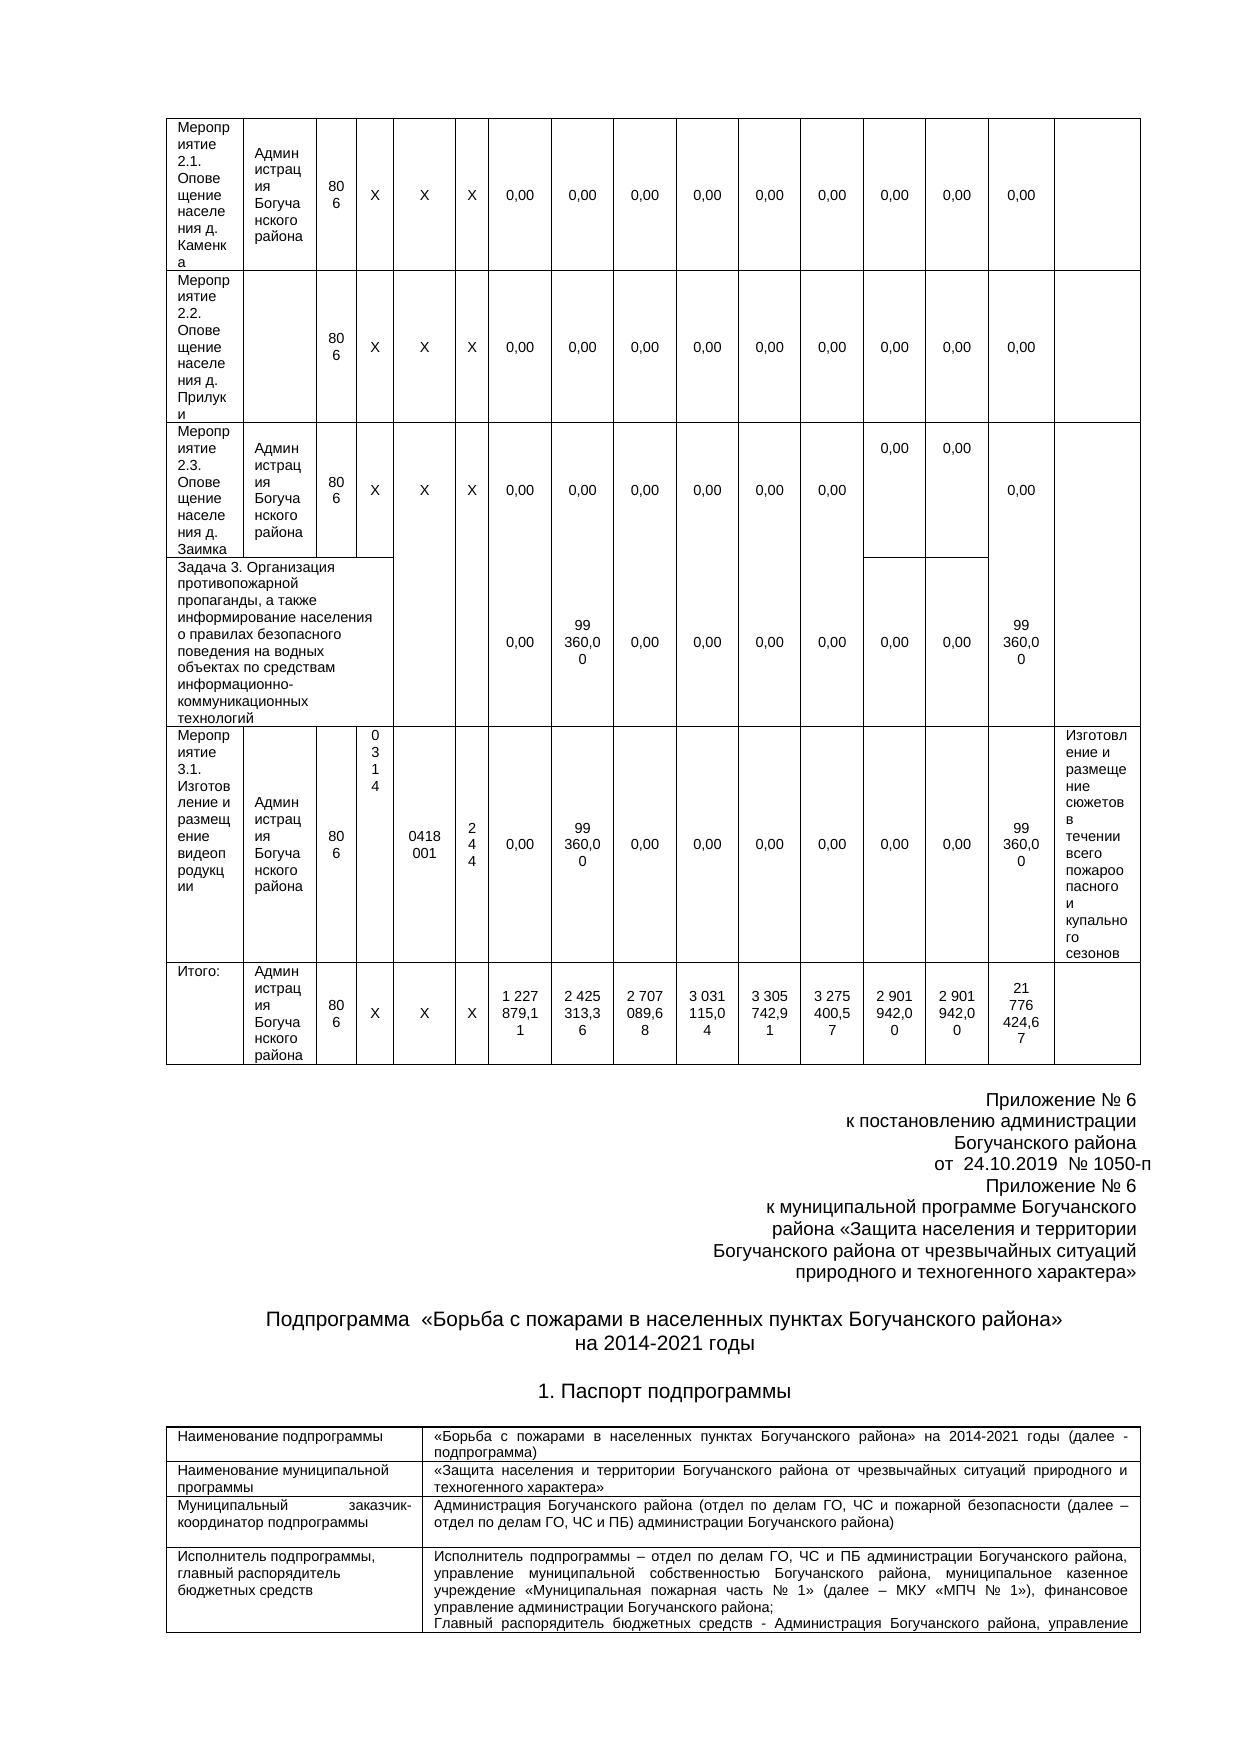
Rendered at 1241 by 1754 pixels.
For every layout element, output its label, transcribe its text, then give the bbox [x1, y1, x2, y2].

table_cell 0,00 [489, 271, 551, 422]
table_cell 0,00 [739, 557, 800, 726]
table_cell Муниципальный заказчик- координатор подпрограммы [167, 1497, 422, 1547]
table_cell [456, 557, 488, 726]
table_cell [1055, 423, 1140, 557]
table_cell 0,00 [614, 423, 676, 557]
table_cell 0,00 [926, 119, 988, 270]
table_cell [926, 423, 988, 440]
table_cell 806 [317, 119, 356, 270]
table_cell 99 360,00 [552, 557, 613, 726]
table_cell 0,00 [864, 558, 925, 726]
table_cell Итого: [167, 963, 243, 1063]
table_cell Мероприятие 2.3. Оповещение населения д. Заимка [167, 423, 243, 557]
table_cell Администрация Богучанского района [244, 423, 316, 557]
table_cell 2 425 313,36 [552, 963, 613, 1063]
table_cell 0,00 [926, 440, 988, 457]
table_cell 0,00 [801, 271, 863, 422]
table_cell 3 275 400,57 [801, 963, 863, 1063]
table_cell Х [394, 963, 455, 1063]
table_cell 0,00 [489, 119, 551, 270]
table_cell Изготовление и размещение сюжетов в течении всего пожароопасного и купального сезонов [1055, 727, 1140, 962]
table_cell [167, 1548, 422, 1632]
table_cell 0,00 [614, 119, 676, 270]
table_cell 1 227 879,11 [489, 963, 551, 1063]
table_cell 0,00 [614, 557, 676, 726]
table_header «Борьба с пожарами в населенных пунктах Богучанского района» на 2014-2021 годы (далее -подпрограмма) [423, 1428, 1140, 1461]
table_cell [1055, 119, 1140, 270]
table_cell Х [357, 963, 393, 1063]
table_cell 0,00 [677, 557, 738, 726]
table_cell 0,00 [926, 271, 988, 422]
table_cell 0,00 [552, 423, 613, 557]
table_cell 0,00 [677, 271, 738, 422]
table_cell Мероприятие 2.2. Оповещение населения д. Прилуки [167, 271, 243, 422]
table_cell Администрация Богучанского района [244, 727, 316, 962]
table_cell 3 305 742,91 [739, 963, 800, 1063]
table_cell Задача 3. Организация противопожарной пропаганды, а также информирование населения о правилах безопасного поведения на водных объектах по средствам информационно-коммуникационных технологий [167, 558, 393, 726]
table_cell 0,00 [489, 727, 551, 962]
table_cell 0,00 [739, 119, 800, 270]
table_cell 0,00 [989, 271, 1054, 422]
table_cell Х [456, 271, 488, 422]
table_cell Х [456, 119, 488, 270]
table_cell 0,00 [677, 727, 738, 962]
table_cell 0418001 [394, 727, 455, 962]
table_header Наименование подпрограммы [167, 1428, 422, 1461]
table_cell Х [357, 423, 393, 557]
table_cell 0,00 [801, 423, 863, 557]
table_cell Мероприятие 3.1. Изготовление и размещение видеопродукции [167, 727, 243, 962]
table_cell Наименование муниципальной программы [167, 1462, 422, 1496]
table_cell 244 [456, 727, 488, 962]
table_cell Администрация Богучанского района [244, 119, 316, 270]
table_cell 99 360,00 [989, 727, 1054, 962]
text Подпрограмма «Борьба с пожарами в населенных пунктах Богучанского района» [177, 1307, 1152, 1331]
table_cell 806 [317, 423, 356, 557]
table_cell 0,00 [739, 423, 800, 557]
table_cell Х [456, 423, 488, 557]
table_cell [244, 271, 316, 422]
table_cell [864, 457, 925, 557]
table_cell 806 [317, 271, 356, 422]
table_cell Х [456, 963, 488, 1063]
table_cell 99 360,00 [552, 727, 613, 962]
text от 24.10.2019 № 1050-п [709, 1153, 1151, 1175]
table_cell 99 360,00 [989, 557, 1054, 726]
table_cell Администрация Богучанского района [244, 963, 316, 1063]
table_cell 0,00 [739, 727, 800, 962]
table_cell [1055, 271, 1140, 422]
table_cell 0,00 [864, 119, 925, 270]
table_cell 0,00 [989, 423, 1054, 557]
text Приложение № 6 [709, 1088, 1136, 1110]
table_cell [394, 557, 455, 726]
table_cell 0,00 [552, 119, 613, 270]
table_cell [1055, 557, 1140, 726]
table_cell 0,00 [926, 558, 988, 726]
table_cell 0,00 [489, 423, 551, 557]
table_cell 0,00 [614, 727, 676, 962]
table_cell 3 031 115,04 [677, 963, 738, 1063]
table_cell 21 776 424,67 [989, 963, 1054, 1063]
table_cell 2 901 942,00 [926, 963, 988, 1063]
table_cell [1055, 963, 1140, 1063]
table_cell 0,00 [489, 557, 551, 726]
table_cell 0,00 [677, 423, 738, 557]
table_cell 806 [317, 727, 356, 962]
table_cell 0,00 [864, 440, 925, 457]
text 1. Паспорт подпрограммы [177, 1378, 1152, 1402]
table_cell 0,00 [864, 271, 925, 422]
table_cell 0,00 [677, 119, 738, 270]
table_cell Администрация Богучанского района (отдел по делам ГО, ЧС и пожарной безопасности (далее – отдел по делам ГО, ЧС и ПБ) администрации Богучанского района) [423, 1497, 1140, 1547]
table_cell 0,00 [989, 119, 1054, 270]
table_cell Х [357, 119, 393, 270]
table_cell 0,00 [614, 271, 676, 422]
table_cell 0,00 [801, 727, 863, 962]
table_cell Х [394, 271, 455, 422]
table_cell 2 707 089,68 [614, 963, 676, 1063]
table_cell 0,00 [739, 271, 800, 422]
text к постановлению администрации [709, 1110, 1136, 1132]
table_cell [864, 423, 925, 440]
table_cell 0,00 [926, 727, 988, 962]
table_cell 0,00 [801, 557, 863, 726]
table_cell 2 901 942,00 [864, 963, 925, 1063]
text Богучанского района [709, 1132, 1136, 1153]
table_cell 0,00 [552, 271, 613, 422]
table_cell 0314 [357, 727, 393, 962]
table_cell 0,00 [864, 727, 925, 962]
table_cell Х [357, 271, 393, 422]
text Приложение № 6 [709, 1175, 1136, 1196]
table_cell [423, 1548, 1140, 1632]
table_cell Х [394, 423, 455, 557]
table_cell «Защита населения и территории Богучанского района от чрезвычайных ситуаций природного и техногенного характера» [423, 1462, 1140, 1496]
text на 2014-2021 годы [177, 1331, 1152, 1354]
table_cell [926, 457, 988, 557]
table_cell Мероприятие 2.1. Оповещение населения д. Каменка [167, 119, 243, 270]
table_cell 0,00 [801, 119, 863, 270]
text к муниципальной программе Богучанского района «Защита населения и территории Богучанского района от чрезвычайных ситуаций природного и техногенного характера» [709, 1196, 1136, 1283]
table_cell 806 [317, 963, 356, 1063]
table_cell Х [394, 119, 455, 270]
